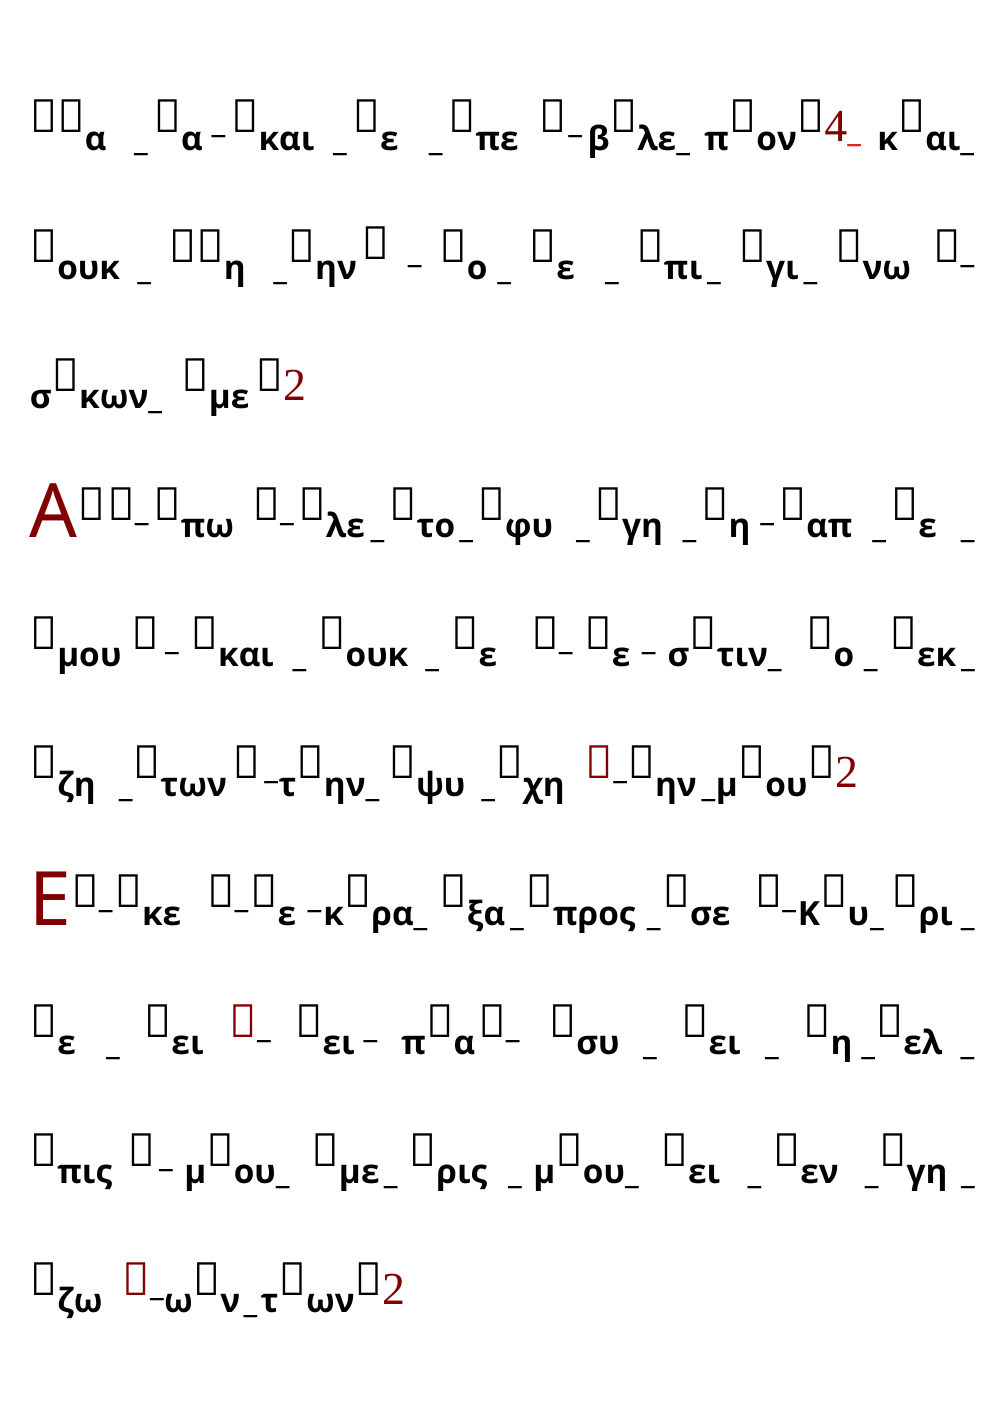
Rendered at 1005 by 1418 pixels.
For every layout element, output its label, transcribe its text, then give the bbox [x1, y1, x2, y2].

text Ε_ κε_ ε_ κρα_ ξα_ προς_ σε_ Κυ_ ρι_ ε_ ει_ ει_ πα_ συ_ ει_ η_.ελ_ πις_ μου_ με_ ρις_ μου_ ει_ εν_.γη_ ζω_ ων_ των [29, 804, 974, 1321]
text Α_ πω_ λε_ το_ φυ_ γη_ η_ απ_ ε_ μου_ και_ ουκ_ ε_ ε_ στιν_ ο_ εκ_ ζη_ των_ την_.ψυ_ χη_ ην_ μου [29, 417, 974, 804]
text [29, 29, 974, 417]
